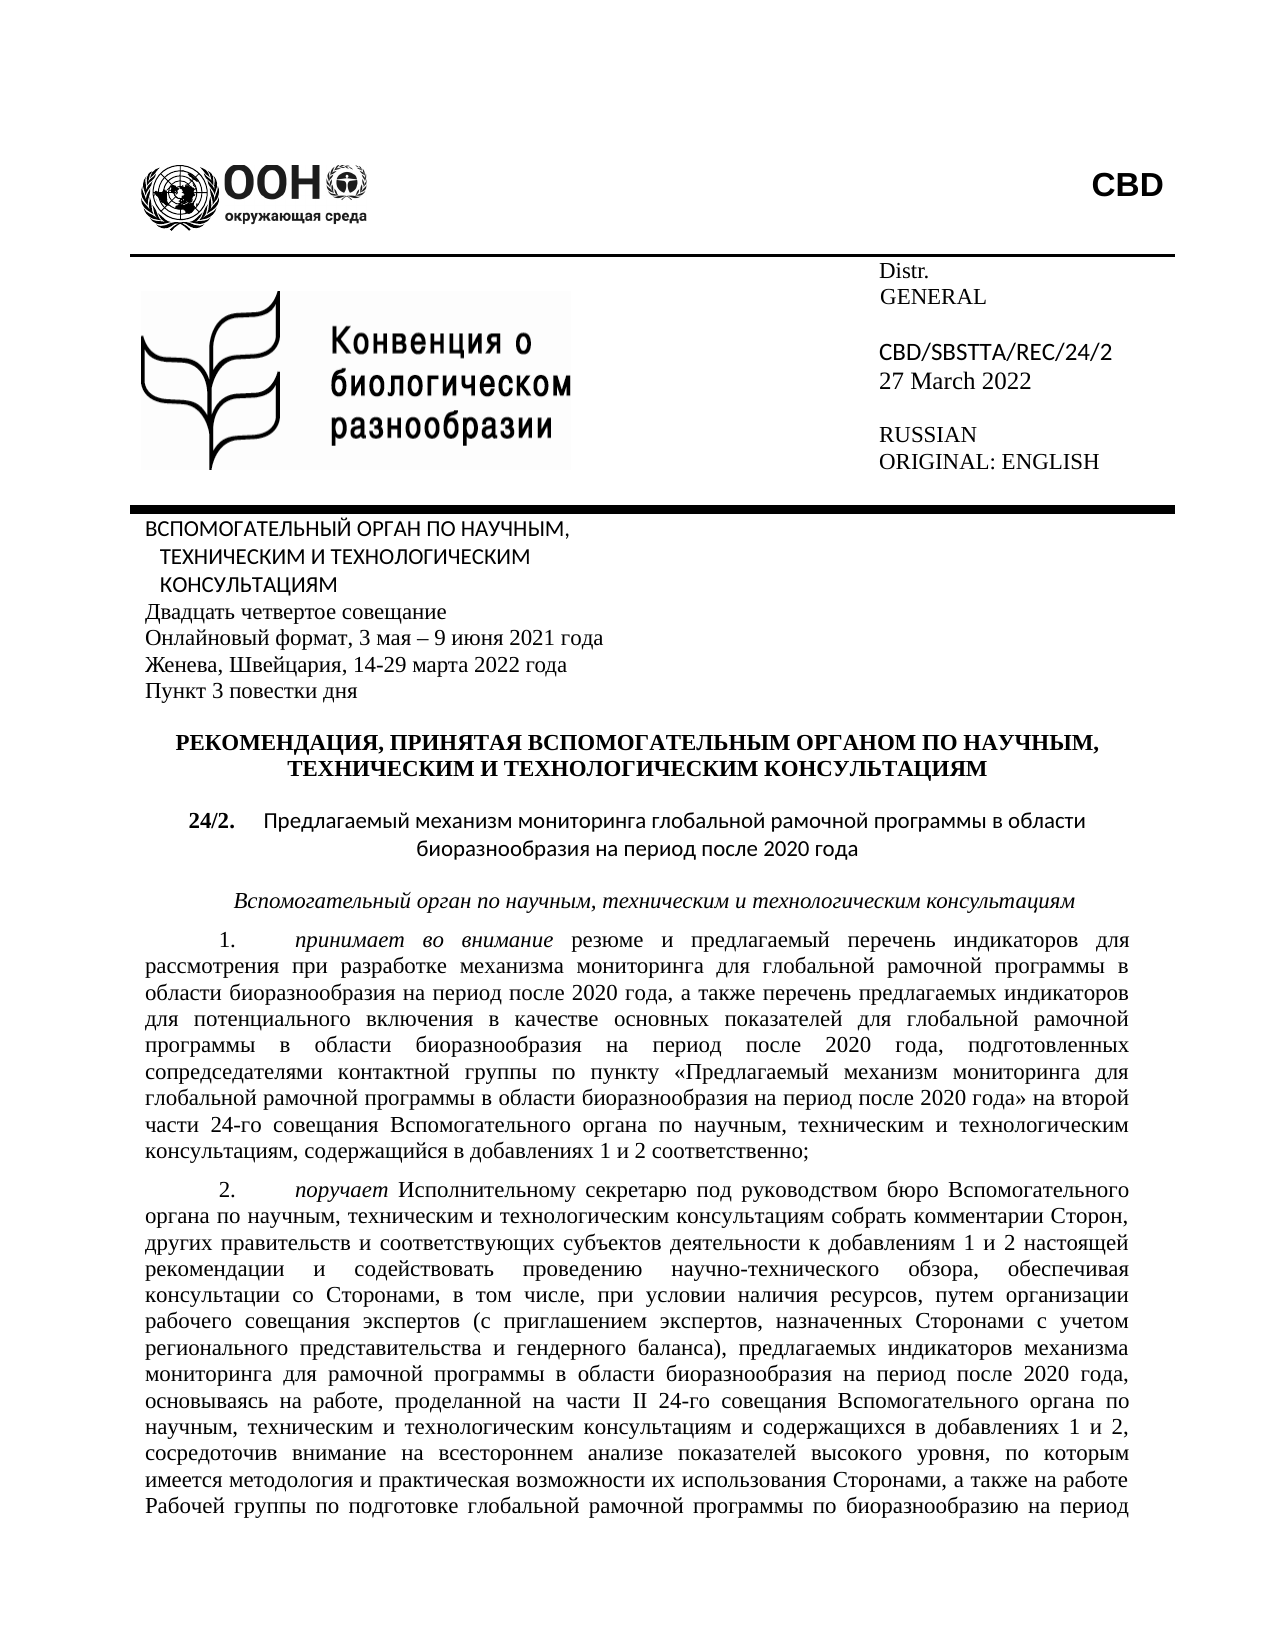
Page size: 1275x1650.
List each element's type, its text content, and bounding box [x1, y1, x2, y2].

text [145, 1176, 1130, 1518]
text Двадцать четвертое совещание [145, 598, 1130, 624]
table_header CBD [749, 165, 1175, 254]
picture [224, 165, 367, 226]
picture [141, 291, 571, 470]
text 24/2. [145, 806, 1130, 862]
list Вспомогательный орган по научным, техническим и технологическим консультациям [145, 887, 1130, 914]
table_cell [130, 257, 749, 505]
table_header [130, 165, 213, 254]
text Онлайновый формат, 3 мая – 9 июня 2021 года [145, 624, 735, 651]
text принимает во внимание резюме и предлагаемый перечень индикаторов для рассмотрения при разработке механизма мониторинга для глобальной рамочной программы в области биоразнообразия на период после 2020 года, а также перечень предлагаемых индикаторов для потенциального включения в качестве основных показателей для глобальной рамочной программы в области биоразнообразия на период после 2020 года, подготовленных сопредседателями контактной группы по пункту «Предлагаемый механизм мониторинга для глобальной рамочной программы в области биоразнообразия на период после 2020 года» на второй части 24-го совещания Вспомогательного органа по научным, техническим и технологическим консультациям, содержащийся в добавлениях 1 и 2 соответственно; [145, 926, 1130, 1163]
text Женева, Швейцария, 14-29 марта 2022 года [145, 651, 735, 677]
table_cell Distr. GENERAL 27 March 2022 RUSSIAN ORIGINAL: ENGLISH [749, 257, 1175, 505]
subtitle РЕКОМЕНДАЦИЯ, ПРИНЯТАЯ ВСПОМОГАТЕЛЬНЫМ ОРГАНОМ ПО НАУЧНЫМ, ТЕХНИЧЕСКИМ И ТЕХНОЛОГИЧЕСКИМ КОНСУЛЬТАЦИЯМ [145, 728, 1130, 781]
text Пункт 3 повестки дня [145, 677, 1130, 703]
table_header [213, 165, 749, 254]
